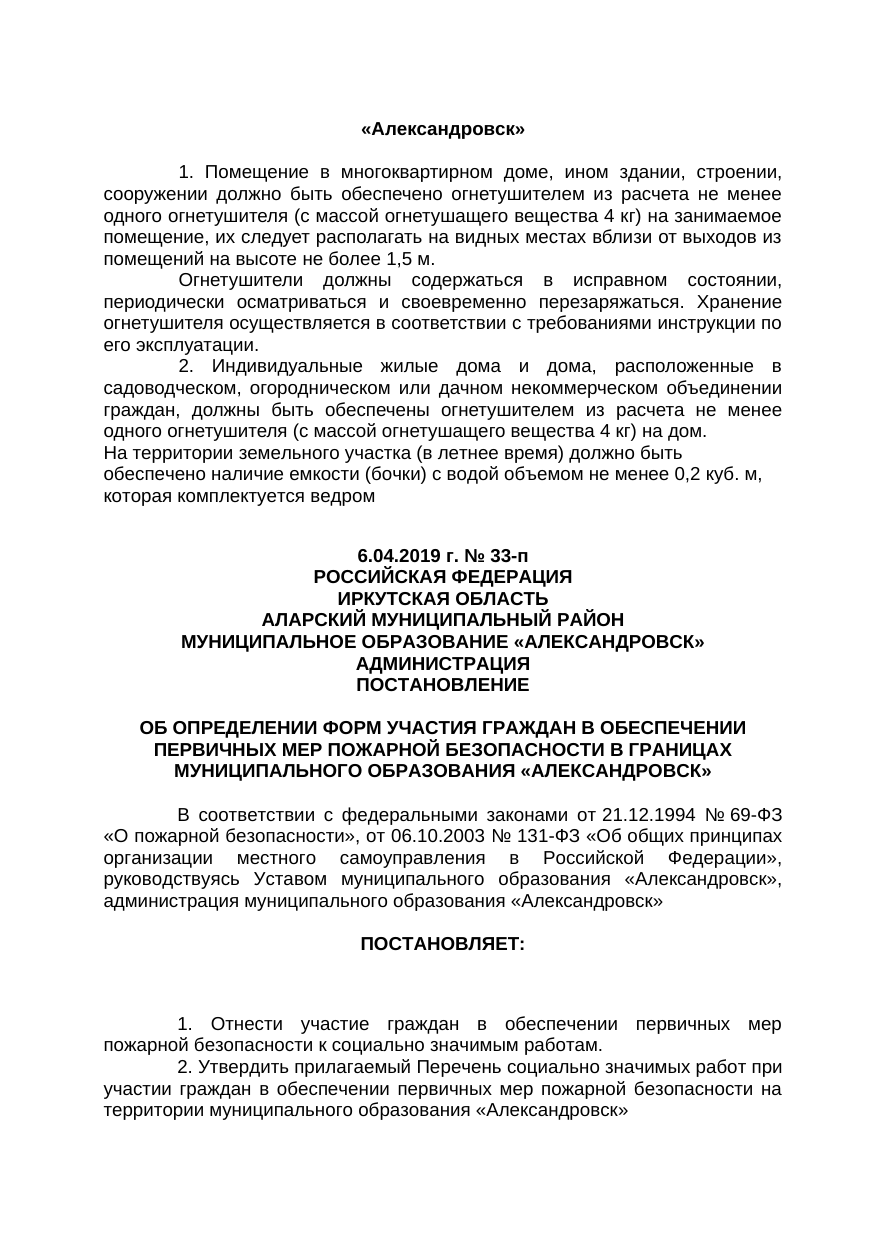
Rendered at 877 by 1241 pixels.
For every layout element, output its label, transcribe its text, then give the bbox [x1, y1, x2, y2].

text ОБ ОПРЕДЕЛЕНИИ ФОРМ УЧАСТИЯ ГРАЖДАН В ОБЕСПЕЧЕНИИ ПЕРВИЧНЫХ МЕР ПОЖАРНОЙ БЕЗОПАСНОСТИ В ГРАНИЦАХ МУНИЦИПАЛЬНОГО ОБРАЗОВАНИЯ «АЛЕКСАНДРОВСК» [103, 717, 782, 782]
text МУНИЦИПАЛЬНОЕ ОБРАЗОВАНИЕ «АЛЕКСАНДРОВСК» [103, 631, 782, 652]
text АДМИНИСТРАЦИЯ [103, 652, 782, 674]
text 2. Утвердить прилагаемый Перечень социально значимых работ при участии граждан в обеспечении первичных мер пожарной безопасности на территории муниципального образования «Александровск» [103, 1056, 782, 1120]
text ПОСТАНОВЛЕНИЕ [103, 674, 782, 696]
text РОССИЙСКАЯ ФЕДЕРАЦИЯ [103, 566, 782, 588]
text 6.04.2019 г. № 33-п [103, 544, 782, 566]
text ИРКУТСКАЯ ОБЛАСТЬ [103, 588, 782, 609]
text На территории земельного участка (в летнее время) должно быть обеспечено наличие емкости (бочки) с водой объемом не менее 0,2 куб. м, которая комплектуется ведром [103, 442, 782, 506]
text 1. Помещение в многоквартирном доме, ином здании, строении, сооружении должно быть обеспечено огнетушителем из расчета не менее одного огнетушителя (с массой огнетушащего вещества ) на занимаемое помещение, их следует располагать на видных местах вблизи от выходов из помещений на высоте не более . [103, 161, 782, 269]
text В соответствии с федеральными законами от 21.12.1994 № 69-ФЗ «О пожарной безопасности», от 06.10.2003 № 131-ФЗ «Об общих принципах организации местного самоуправления в Российской Федерации», руководствуясь Уставом муниципального образования «Александровск», администрация муниципального образования «Александровск» [103, 803, 782, 911]
text ПОСТАНОВЛЯЕТ: [103, 933, 782, 954]
text Огнетушители должны содержаться в исправном состоянии, периодически осматриваться и своевременно перезаряжаться. Хранение огнетушителя осуществляется в соответствии с требованиями инструкции по его эксплуатации. [103, 269, 782, 355]
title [103, 118, 782, 140]
text 1. Отнести участие граждан в обеспечении первичных мер пожарной безопасности к социально значимым работам. [103, 1013, 782, 1056]
text 2. Индивидуальные жилые дома и дома, расположенные в садоводческом, огородническом или дачном некоммерческом объединении граждан, должны быть обеспечены огнетушителем из расчета не менее одного огнетушителя (с массой огнетушащего вещества ) на дом. [103, 355, 782, 442]
text АЛАРСКИЙ МУНИЦИПАЛЬНЫЙ РАЙОН [103, 609, 782, 631]
